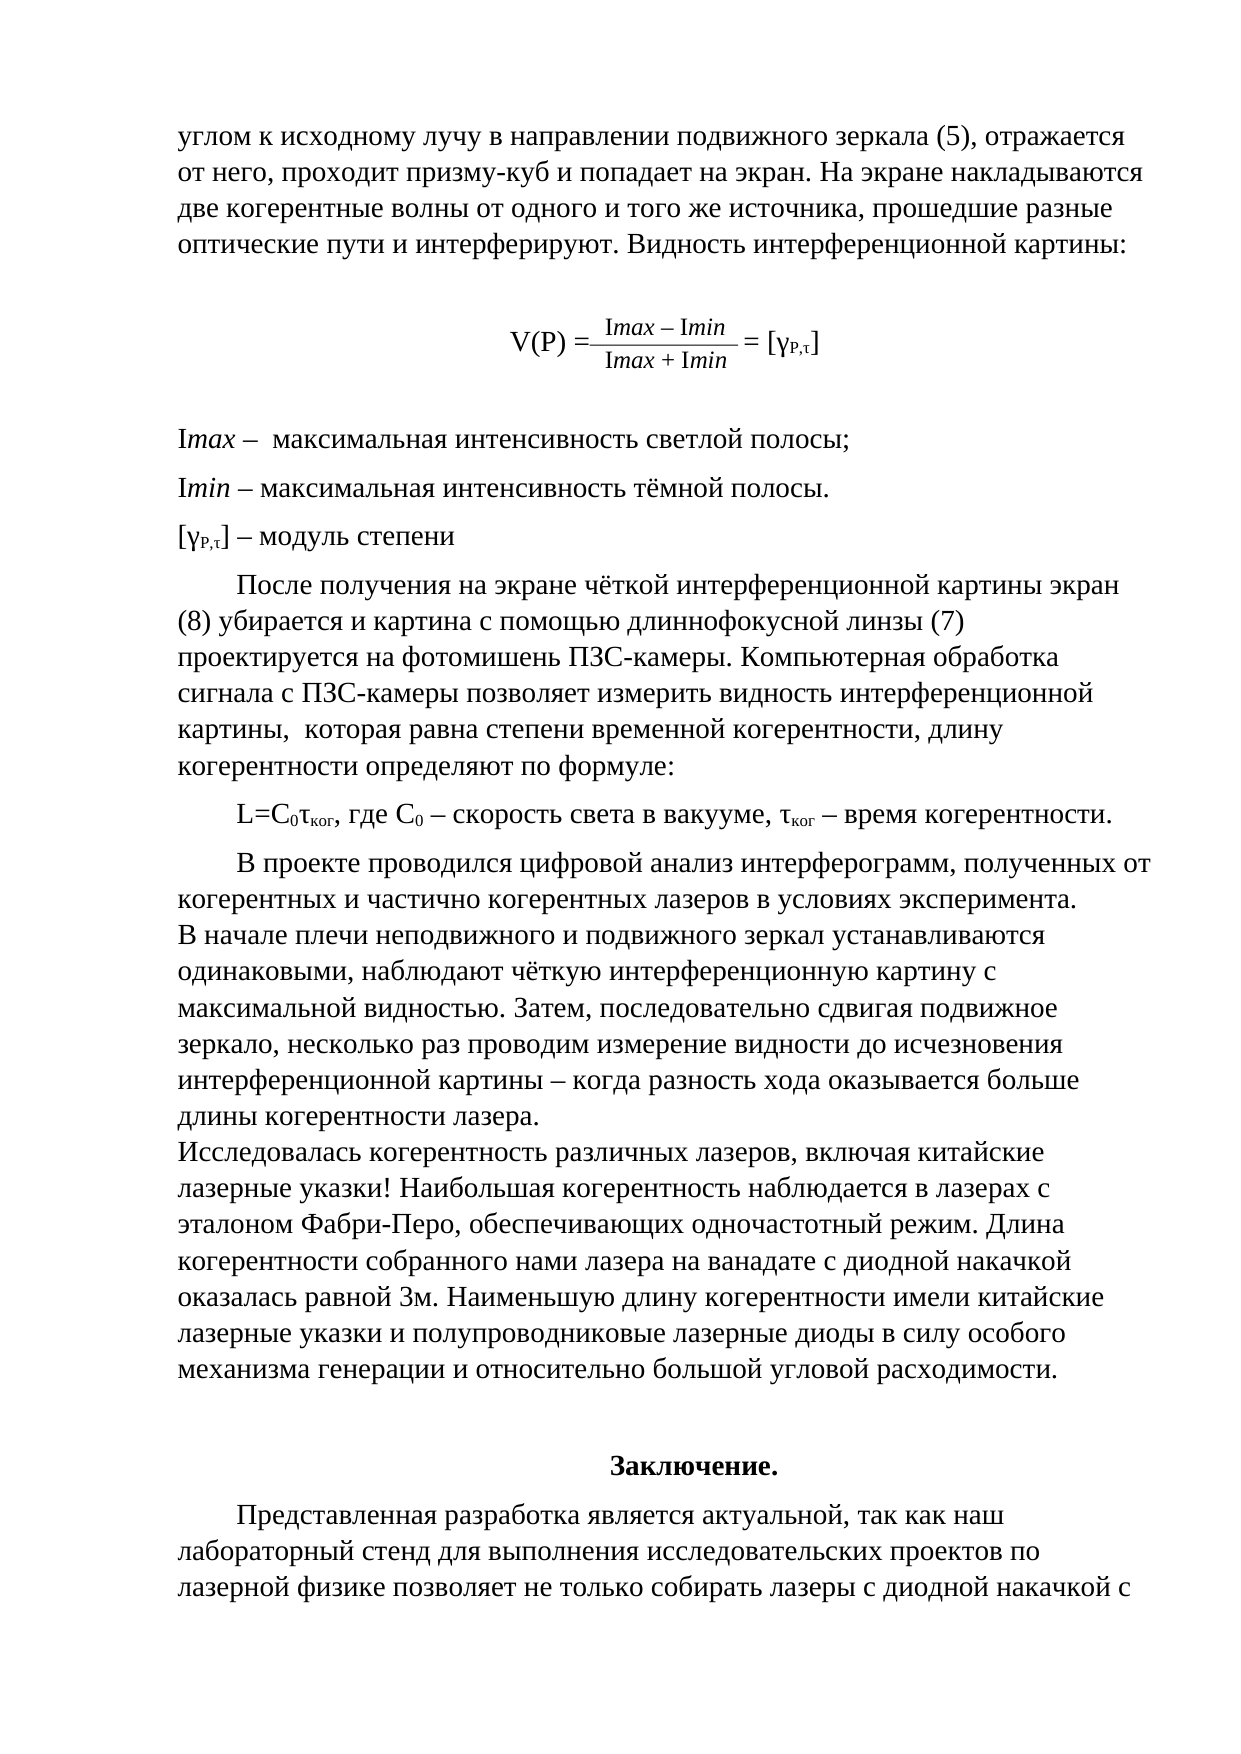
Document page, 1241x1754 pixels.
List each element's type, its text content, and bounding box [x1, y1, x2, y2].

text После получения на экране чёткой интерференционной картины экран (8) убирается и картина с помощью длиннофокусной линзы (7) проектируется на фотомишень ПЗС-камеры. Компьютерная обработка сигнала с ПЗС-камеры позволяет измерить видность интерференционной картины, которая равна степени временной когерентности, длину когерентности определяют по формуле: [177, 567, 1152, 781]
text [177, 118, 1152, 260]
text Заключение. [177, 1448, 1152, 1482]
text L=C0τког, где C0 – скорость света в вакууме, τког – время когерентности. [177, 796, 1152, 830]
text Imax – максимальная интенсивность светлой полосы; [177, 421, 1152, 455]
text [177, 1497, 1152, 1603]
text Imin – максимальная интенсивность тёмной полосы. [177, 470, 1152, 503]
text V(P) = = [γP,τ] [177, 324, 1152, 357]
text В проекте проводился цифровой анализ интерферограмм, полученных от когерентных и частично когерентных лазеров в условиях эксперимента. В начале плечи неподвижного и подвижного зеркал устанавливаются одинаковыми, наблюдают чёткую интерференционную картину с максимальной видностью. Затем, последовательно сдвигая подвижное зеркало, несколько раз проводим измерение видности до исчезновения интерференционной картины – когда разность хода оказывается больше длины когерентности лазера. Исследовалась когерентность различных лазеров, включая китайские лазерные указки! Наибольшая когерентность наблюдается в лазерах с эталоном Фабри-Перо, обеспечивающих одночастотный режим. Длина когерентности собранного нами лазера на ванадате с диодной накачкой оказалась равной 3м. Наименьшую длину когерентности имели китайские лазерные указки и полупроводниковые лазерные диоды в силу особого механизма генерации и относительно большой угловой расходимости. [177, 845, 1152, 1385]
text [γP,τ] – модуль степени [177, 518, 1152, 552]
